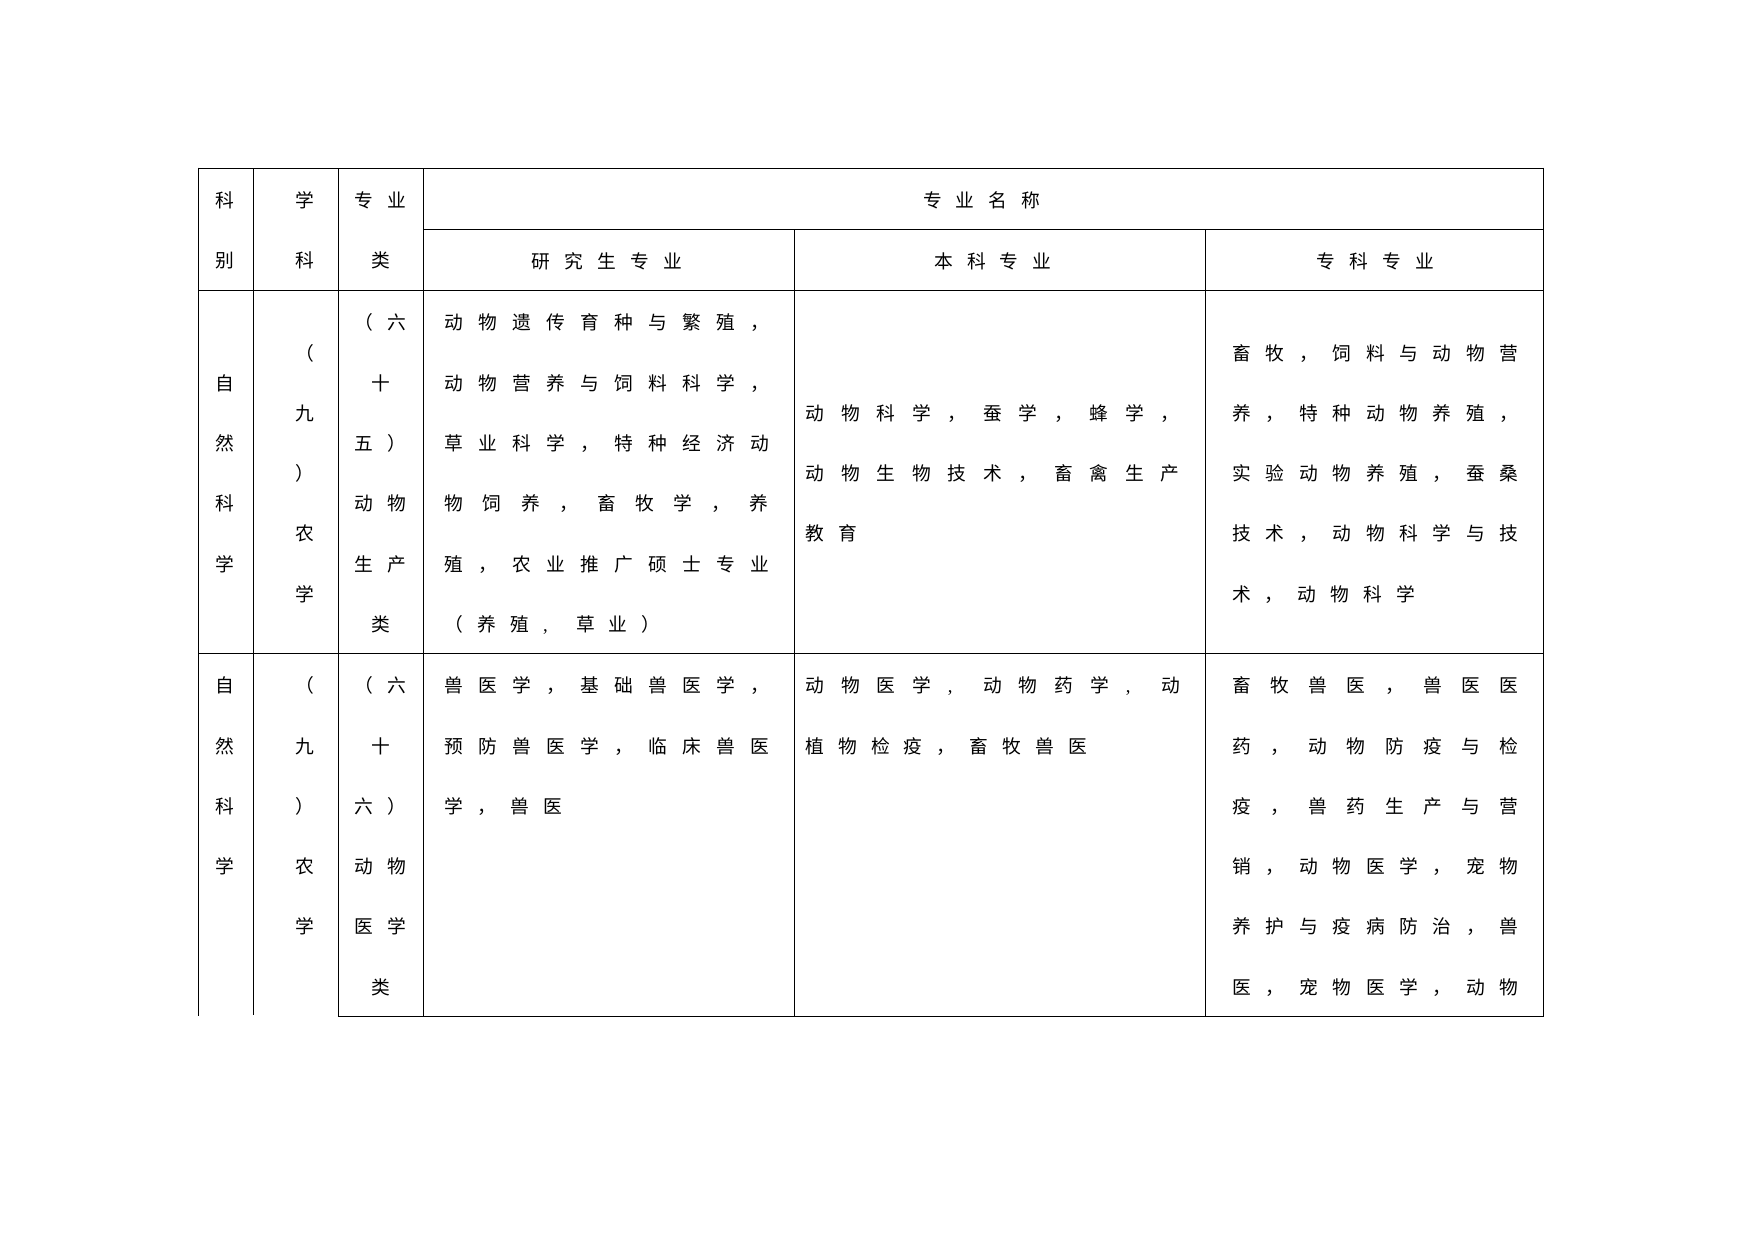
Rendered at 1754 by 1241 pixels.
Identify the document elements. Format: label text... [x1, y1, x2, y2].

table_header 专业名称 [424, 169, 1543, 229]
table_header 专业类 [339, 169, 423, 290]
table_cell 动物医学,动物药学,动植物检疫，畜牧兽医 [795, 654, 1205, 1016]
table_header 学科 门类 [254, 169, 338, 290]
table_cell 兽医学，基础兽医学，预防兽医学，临床兽医学，兽医 [424, 654, 794, 1016]
table_cell （九） 农学 [253, 654, 338, 1016]
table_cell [1206, 654, 1543, 1016]
table_cell 自然科学 [199, 654, 253, 1016]
table_cell 动物遗传育种与繁殖，动物营养与饲料科学，草业科学，特种经济动物饲养，畜牧学，养殖，农业推广硕士专业（养殖,草业） [424, 291, 794, 653]
table_cell 自然科学 [199, 291, 253, 653]
table_cell 本科专业 [795, 230, 1205, 290]
table_cell 研究生专业 [424, 230, 794, 290]
table_header 科别 [199, 169, 253, 290]
table_cell （六十六）动物 医学类 [339, 654, 423, 1016]
table_cell 畜牧，饲料与动物营养，特种动物养殖，实验动物养殖，蚕桑技术，动物科学与技术，动物科学 [1206, 291, 1543, 653]
table_cell 动物科学，蚕学，蜂学，动物生物技术，畜禽生产教育 [795, 291, 1205, 653]
table_cell （九） 农学 [254, 291, 338, 653]
table_cell 专科专业 [1206, 230, 1543, 290]
table_cell （六十五） 动物 生产类 [339, 291, 423, 653]
